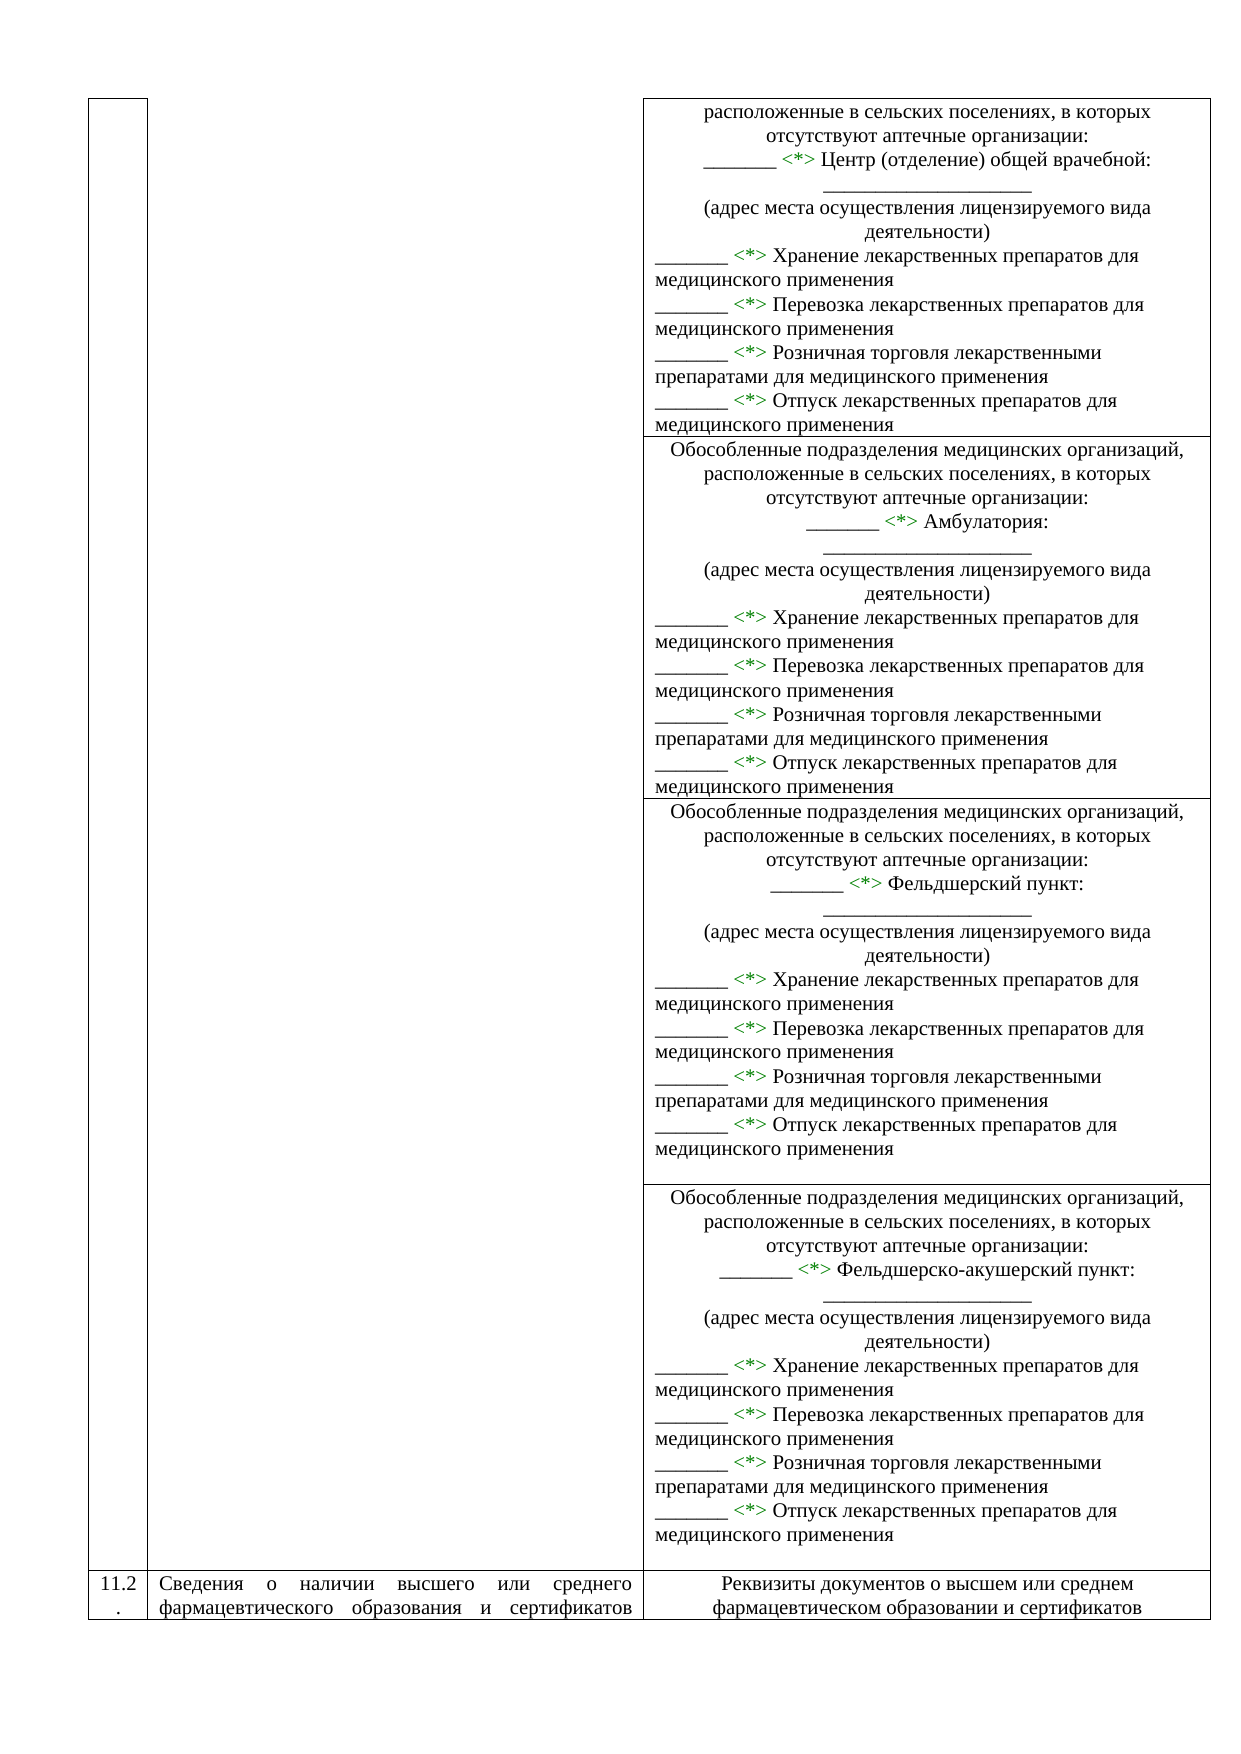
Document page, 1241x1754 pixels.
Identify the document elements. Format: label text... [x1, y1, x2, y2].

table_cell Обособленные подразделения медицинских организаций, расположенные в сельских поселениях, в которых отсутствуют аптечные организации: _______ <*> Фельдшерский пункт: ____________________ (адрес места осуществления лицензируемого вида деятельности) _______ <*> Хранение лекарственных препаратов для медицинского применения _______ <*> Перевозка лекарственных препаратов для медицинского применения _______ <*> Розничная торговля лекарственными препаратами для медицинского применения _______ <*> Отпуск лекарственных препаратов для медицинского применения [644, 799, 1210, 1184]
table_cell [644, 99, 1210, 436]
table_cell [148, 1571, 643, 1619]
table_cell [644, 1571, 1210, 1619]
table_cell Обособленные подразделения медицинских организаций, расположенные в сельских поселениях, в которых отсутствуют аптечные организации: _______ <*> Амбулатория: ____________________ (адрес места осуществления лицензируемого вида деятельности) _______ <*> Хранение лекарственных препаратов для медицинского применения _______ <*> Перевозка лекарственных препаратов для медицинского применения _______ <*> Розничная торговля лекарственными препаратами для медицинского применения _______ <*> Отпуск лекарственных препаратов для медицинского применения [644, 437, 1210, 798]
table_cell Обособленные подразделения медицинских организаций, расположенные в сельских поселениях, в которых отсутствуют аптечные организации: _______ <*> Фельдшерско-акушерский пункт: ____________________ (адрес места осуществления лицензируемого вида деятельности) _______ <*> Хранение лекарственных препаратов для медицинского применения _______ <*> Перевозка лекарственных препаратов для медицинского применения _______ <*> Розничная торговля лекарственными препаратами для медицинского применения _______ <*> Отпуск лекарственных препаратов для медицинского применения [644, 1185, 1210, 1570]
table_cell 11.2. [89, 1571, 147, 1619]
